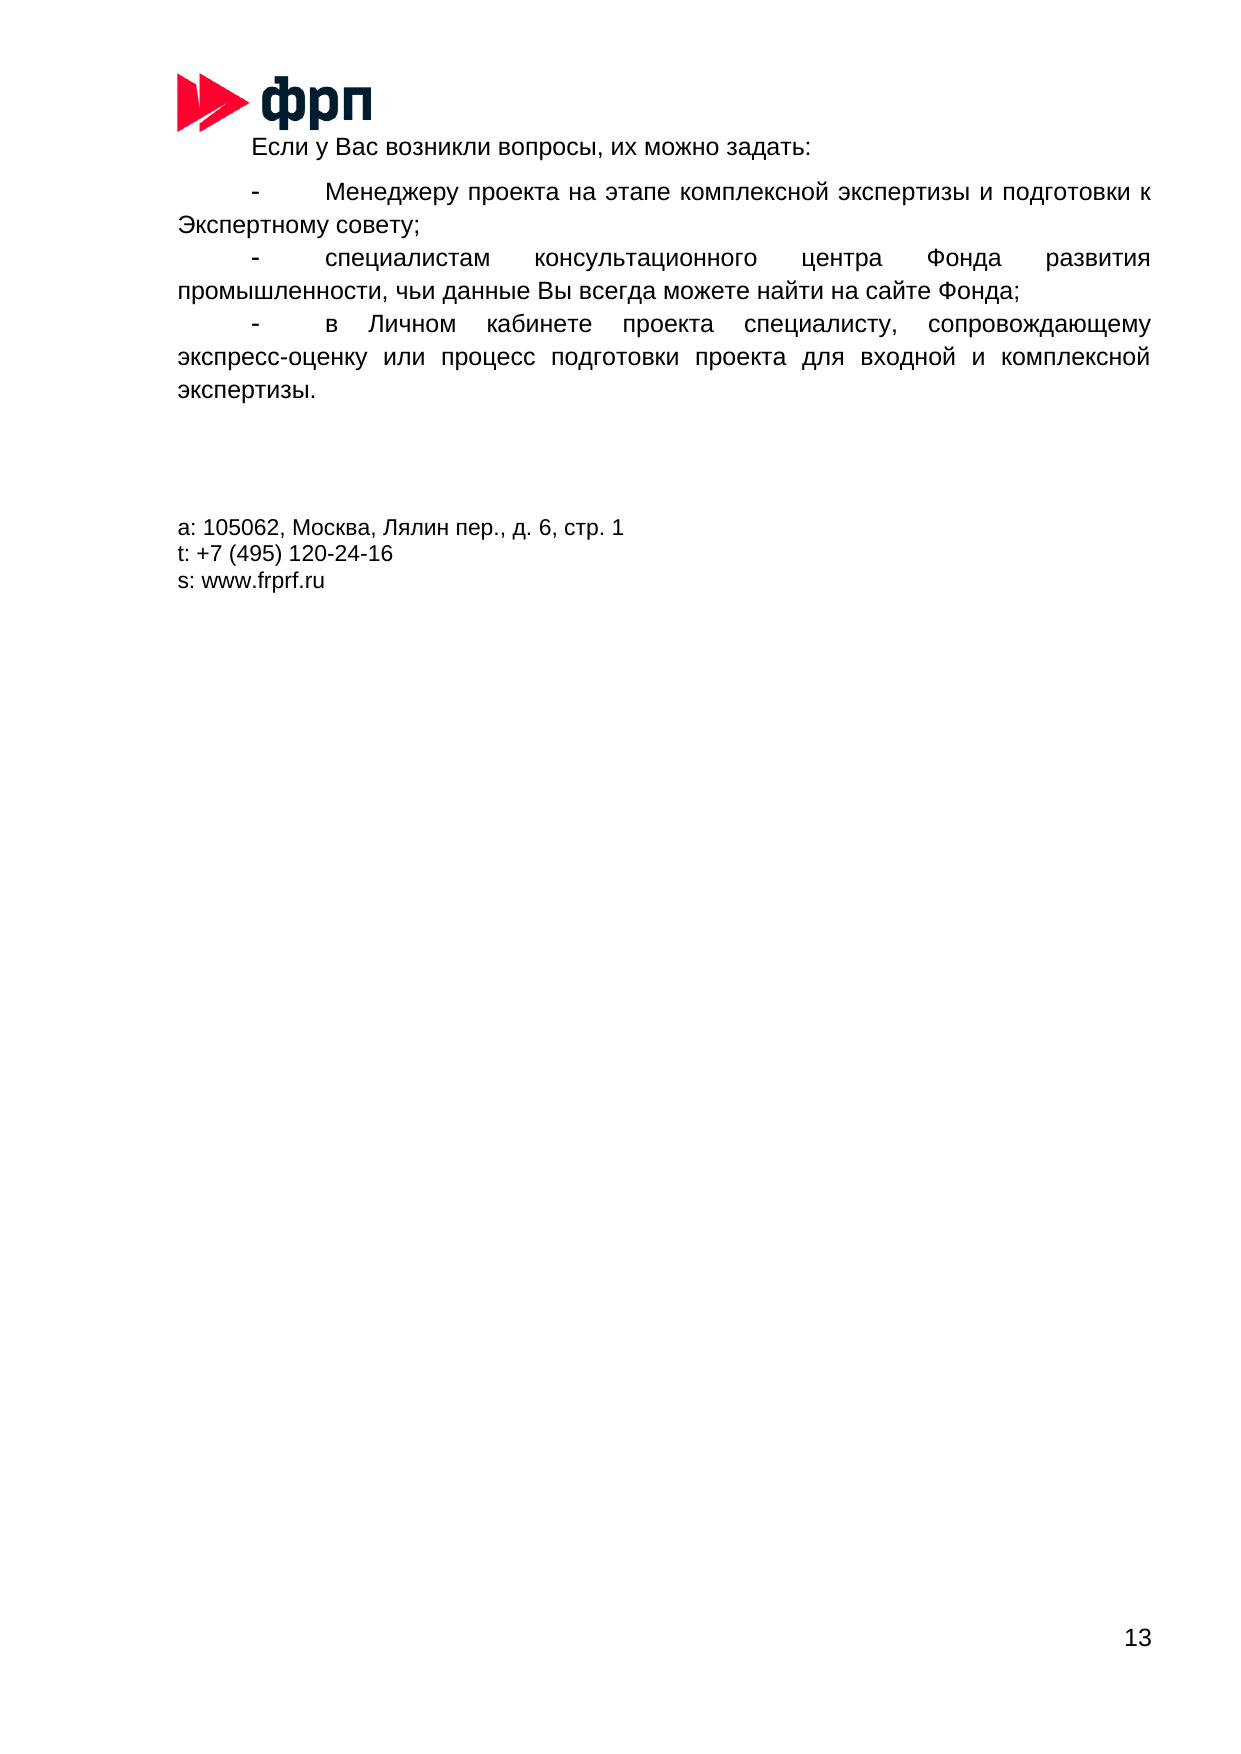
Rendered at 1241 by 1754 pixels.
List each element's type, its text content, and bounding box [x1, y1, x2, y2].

list Если у Вас возникли вопросы, их можно задать: [177, 131, 1152, 160]
text s: www.frprf.ru [177, 567, 1152, 593]
picture [177, 73, 371, 132]
list Менеджеру проекта на этапе комплексной экспертизы и подготовки к Экспертному совету; [177, 177, 1152, 239]
text t: +7 (495) 120-24-16 [177, 540, 1152, 567]
text a: 105062, Москва, Лялин пер., д. 6, стр. 1 [177, 514, 1152, 540]
list в Личном кабинете проекта специалисту, сопровождающему экспресс-оценку или процесс подготовки проекта для входной и комплексной экспертизы. [177, 309, 1152, 404]
list специалистам консультационного центра Фонда развития промышленности, чьи данные Вы всегда можете найти на сайте Фонда; [177, 243, 1152, 305]
